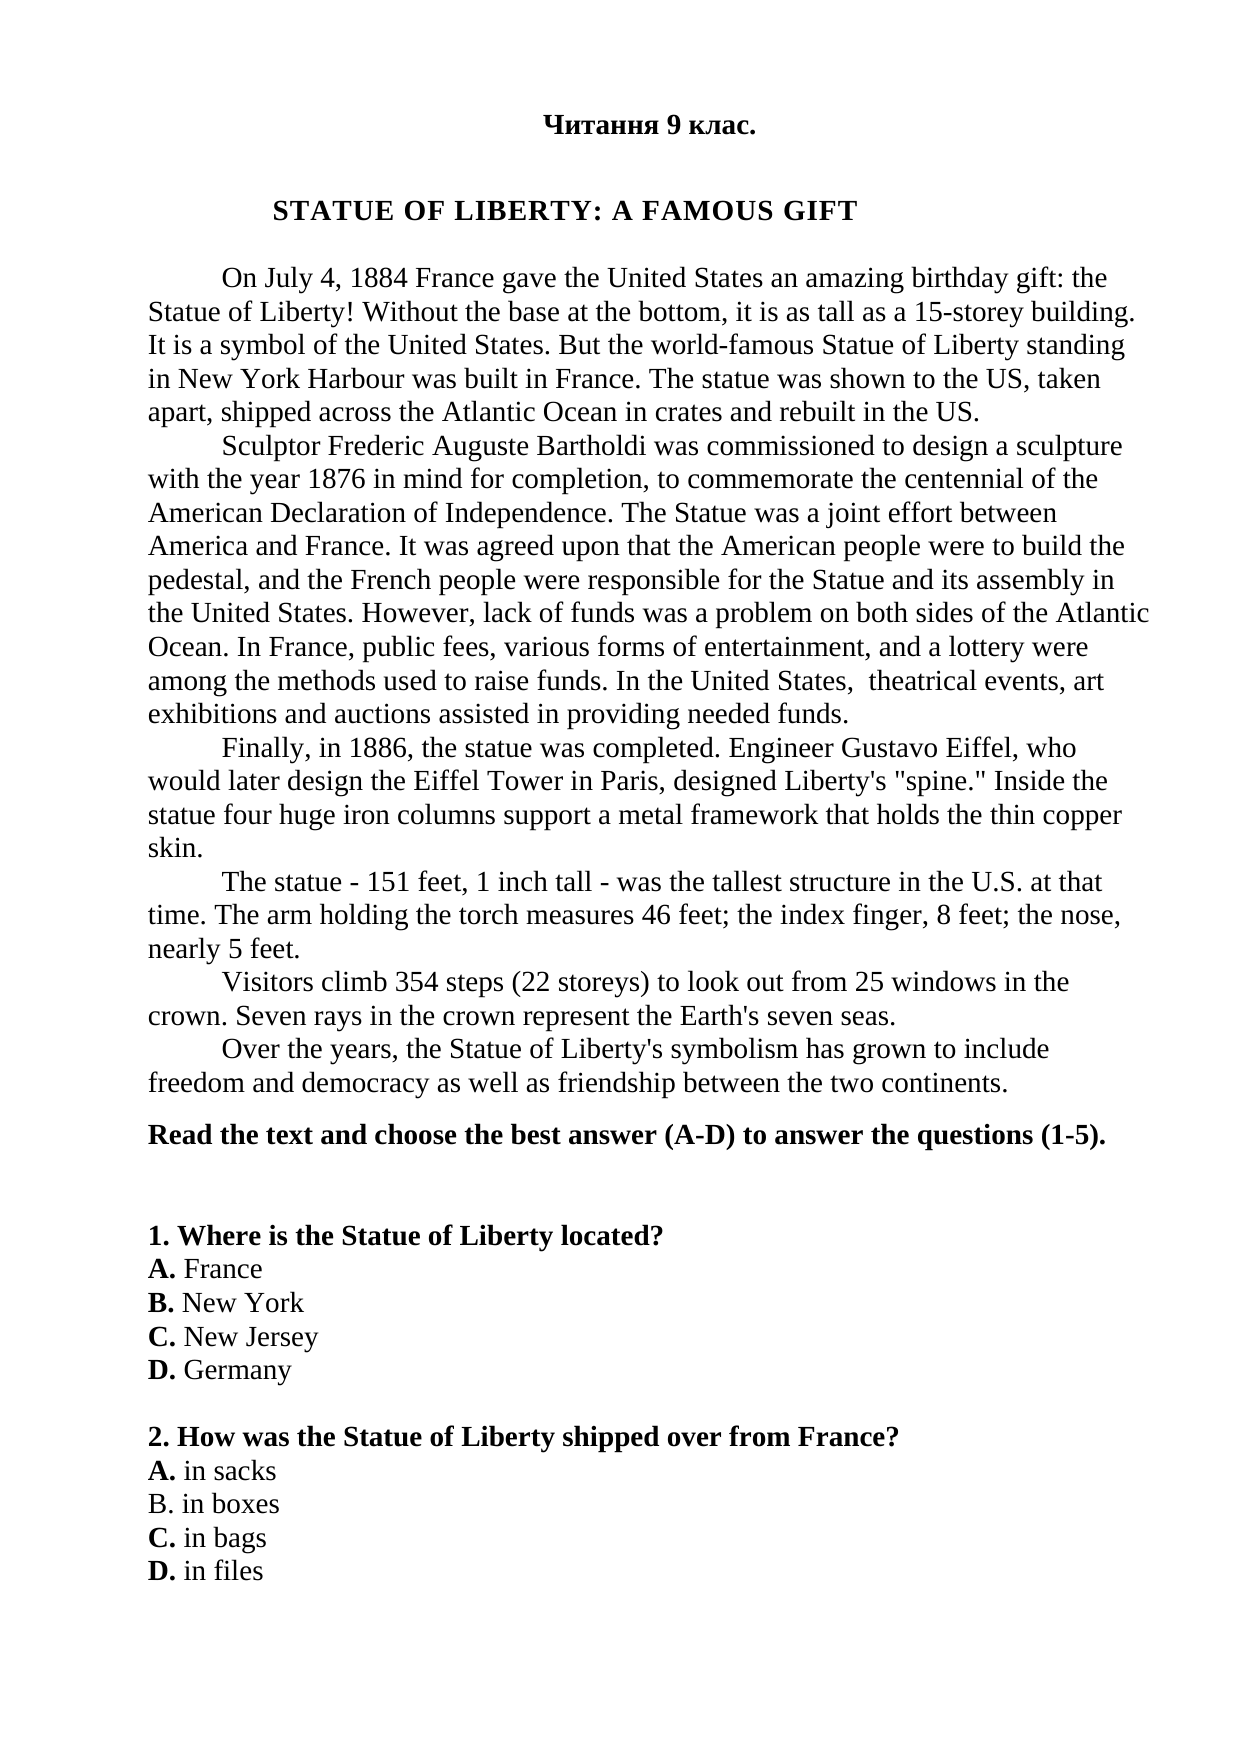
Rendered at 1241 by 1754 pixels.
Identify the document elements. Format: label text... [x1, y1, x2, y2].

text Читання 9 клас. [148, 107, 1152, 141]
text A. France [148, 1252, 1152, 1285]
text B. [148, 1285, 1152, 1319]
text B. in boxes [148, 1486, 1152, 1520]
text A. in sacks [148, 1453, 1152, 1486]
text C. [148, 1319, 1152, 1352]
text 1. Where is the Statue of located? [148, 1218, 1152, 1252]
text 2. How was the Statue of shipped over from ? [148, 1419, 1152, 1453]
text On July 4, 1884 gave the an amazing birthday gift: the Statue of Liberty! Without the base at the bottom, it is as tall as a 15-storey building. It is a symbol of the . But the world-famous Statue of Liberty standing in was built in . The statue was shown to the , taken apart, shipped across the Atlantic Ocean in crates and rebuilt in the . [148, 260, 1152, 428]
text STATUE OF : A FAMOUS GIFT [148, 193, 1152, 227]
text D. [148, 1352, 1152, 1386]
text Visitors climb 354 steps (22 storeys) to look out from 25 windows in the crown. Seven rays in the crown represent the Earth's seven seas. [148, 964, 1152, 1032]
text D. in files [148, 1553, 1152, 1587]
text The statue - 151 feet, 1 inch tall - was the tallest structure in the at that time. The arm holding the torch measures 46 feet; the index finger, 8 feet; the nose, nearly 5 feet. [148, 864, 1152, 964]
text C. in bags [148, 1520, 1152, 1553]
text Read the text and choose the best answer (A-D) to answer the questions (1-5). [148, 1117, 1152, 1151]
text Sculptor Frederic Auguste Bartholdi was commissioned to design a sculpture with the year 1876 in mind for completion, to commemorate the centennial of the American Declaration of Independence. The Statue was a joint effort between and . It was agreed upon that the American people were to build the pedestal, and the French people were responsible for the Statue and its assembly in the . However, lack of funds was a problem on both sides of the . In , public fees, various forms of entertainment, and a lottery were among the methods used to raise funds. In the , theatrical events, art exhibitions and auctions assisted in providing needed funds. [148, 428, 1152, 730]
text Finally, in 1886, the statue was completed. Engineer Gustavo Eiffel, who would later design the in , designed 's "spine." Inside the statue four huge iron columns support a metal framework that holds the thin copper skin. [148, 730, 1152, 864]
text Over the years, the Statue of Liberty's symbolism has grown to include freedom and democracy as well as friendship between the two continents. [148, 1032, 1152, 1099]
